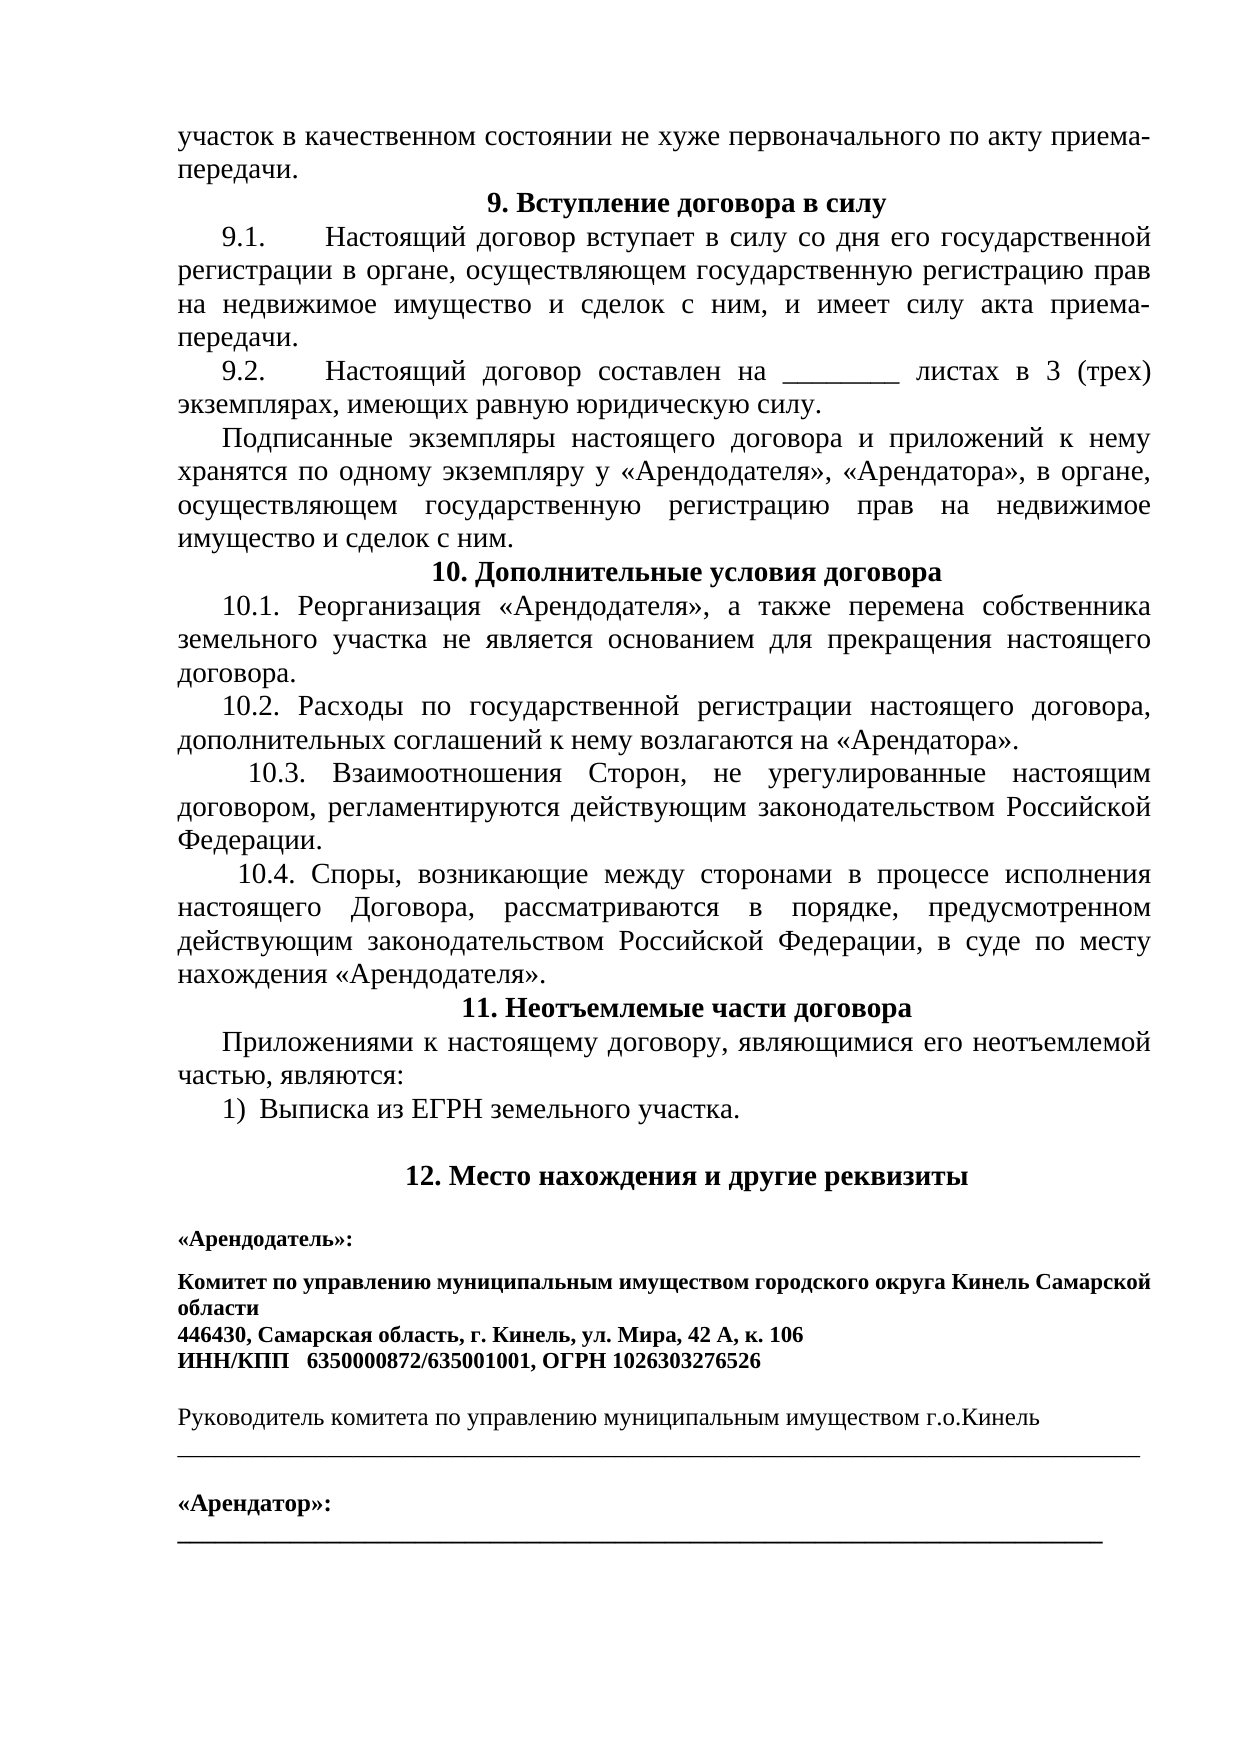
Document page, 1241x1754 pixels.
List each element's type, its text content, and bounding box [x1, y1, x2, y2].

text 12. Место нахождения и другие реквизиты [177, 1158, 1152, 1191]
list Выписка из ЕГРН земельного участка. [222, 1091, 1152, 1124]
text Комитет по управлению муниципальным имуществом городского округа Кинель Самарской области [177, 1268, 1152, 1321]
text 9.2. Настоящий договор составлен на ________ листах в 3 (трех) экземплярах, имеющих равную юридическую силу. [177, 353, 1152, 420]
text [177, 118, 1152, 185]
text 10.3. Взаимоотношения Сторон, не урегулированные настоящим договором, регламентируются действующим законодательством Российской Федерации. [177, 755, 1152, 856]
text 9. Вступление договора в силу [177, 185, 1152, 219]
text ИНН/КПП 6350000872/635001001, ОГРН 1026303276526 [177, 1347, 1152, 1373]
text 10. Дополнительные условия договора [177, 554, 1152, 588]
text 446430, Самарская область, г. Кинель, ул. Мира, 42 А, к. 106 [177, 1321, 1152, 1347]
text 10.1. Реорганизация «Арендодателя», а также перемена собственника земельного участка не является основанием для прекращения настоящего договора. [177, 588, 1152, 688]
text «Арендодатель»: [177, 1225, 1152, 1251]
text 10.2. Расходы по государственной регистрации настоящего договора, дополнительных соглашений к нему возлагаются на «Арендатора». [177, 688, 1152, 755]
text 11. Неотъемлемые части договора [177, 990, 1152, 1024]
text _____________________________________________________________________________ [177, 1431, 1152, 1460]
text Подписанные экземпляры настоящего договора и приложений к нему хранятся по одному экземпляру у «Арендодателя», «Арендатора», в органе, осуществляющем государственную регистрацию прав на недвижимое имущество и сделок с ним. [177, 420, 1152, 554]
text 9.1. Настоящий договор вступает в силу со дня его государственной регистрации в органе, осуществляющем государственную регистрацию прав на недвижимое имущество и сделок с ним, и имеет силу акта приема-передачи. [177, 219, 1152, 353]
text __________________________________________________________________________ [177, 1517, 1152, 1546]
text 10.4. Споры, возникающие между сторонами в процессе исполнения настоящего Договора, рассматриваются в порядке, предусмотренном действующим законодательством Российской Федерации, в суде по месту нахождения «Арендодателя». [177, 856, 1152, 990]
text Приложениями к настоящему договору, являющимися его неотъемлемой частью, являются: [177, 1024, 1152, 1091]
text Руководитель комитета по управлению муниципальным имуществом г.о.Кинель [177, 1402, 1152, 1431]
text «Арендатор»: [177, 1488, 1152, 1517]
